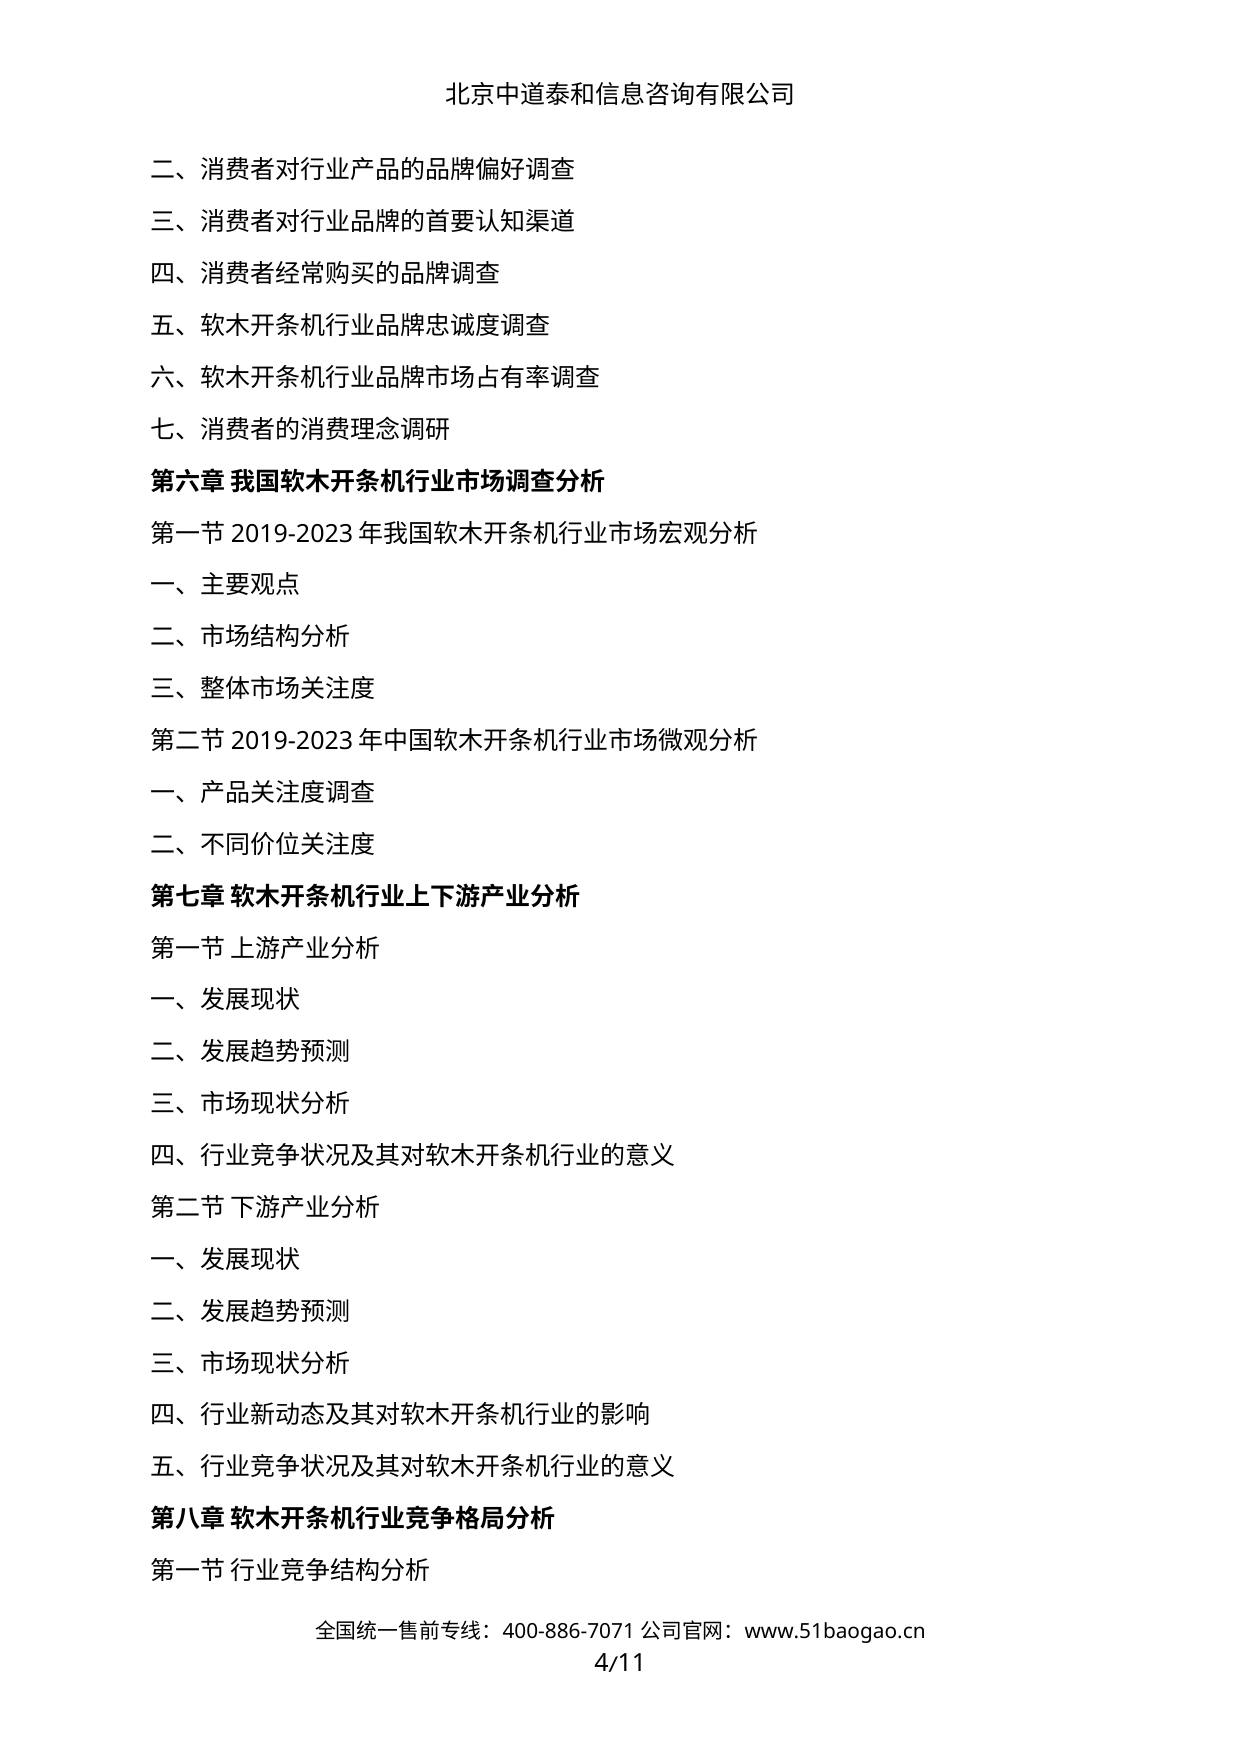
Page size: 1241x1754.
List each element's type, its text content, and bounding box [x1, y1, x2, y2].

text 三、整体市场关注度 [150, 669, 1090, 705]
text 第一节 行业竞争结构分析 [150, 1551, 1090, 1587]
text 第二节 下游产业分析 [150, 1187, 1090, 1224]
text 第一节 2019-2023年我国软木开条机行业市场宏观分析 [150, 513, 1090, 549]
text 第六章 我国软木开条机行业市场调查分析 [150, 461, 1090, 497]
text 三、市场现状分析 [150, 1343, 1090, 1379]
text 五、软木开条机行业品牌忠诚度调查 [150, 306, 1090, 342]
text 一、产品关注度调查 [150, 772, 1090, 809]
text 第二节 2019-2023年中国软木开条机行业市场微观分析 [150, 721, 1090, 757]
text 二、市场结构分析 [150, 617, 1090, 653]
text 二、消费者对行业产品的品牌偏好调查 [150, 150, 1090, 186]
text 四、消费者经常购买的品牌调查 [150, 254, 1090, 290]
text 一、发展现状 [150, 1239, 1090, 1276]
text 二、发展趋势预测 [150, 1032, 1090, 1068]
text 第七章 软木开条机行业上下游产业分析 [150, 876, 1090, 912]
text 四、行业竞争状况及其对软木开条机行业的意义 [150, 1136, 1090, 1172]
text 一、主要观点 [150, 565, 1090, 601]
text 四、行业新动态及其对软木开条机行业的影响 [150, 1395, 1090, 1431]
text 三、市场现状分析 [150, 1084, 1090, 1120]
text 第一节 上游产业分析 [150, 928, 1090, 964]
text 七、消费者的消费理念调研 [150, 409, 1090, 446]
text 六、软木开条机行业品牌市场占有率调查 [150, 357, 1090, 394]
text 第八章 软木开条机行业竞争格局分析 [150, 1499, 1090, 1535]
text 二、发展趋势预测 [150, 1291, 1090, 1327]
text 五、行业竞争状况及其对软木开条机行业的意义 [150, 1447, 1090, 1483]
text 一、发展现状 [150, 980, 1090, 1016]
text 三、消费者对行业品牌的首要认知渠道 [150, 202, 1090, 238]
text 二、不同价位关注度 [150, 824, 1090, 861]
